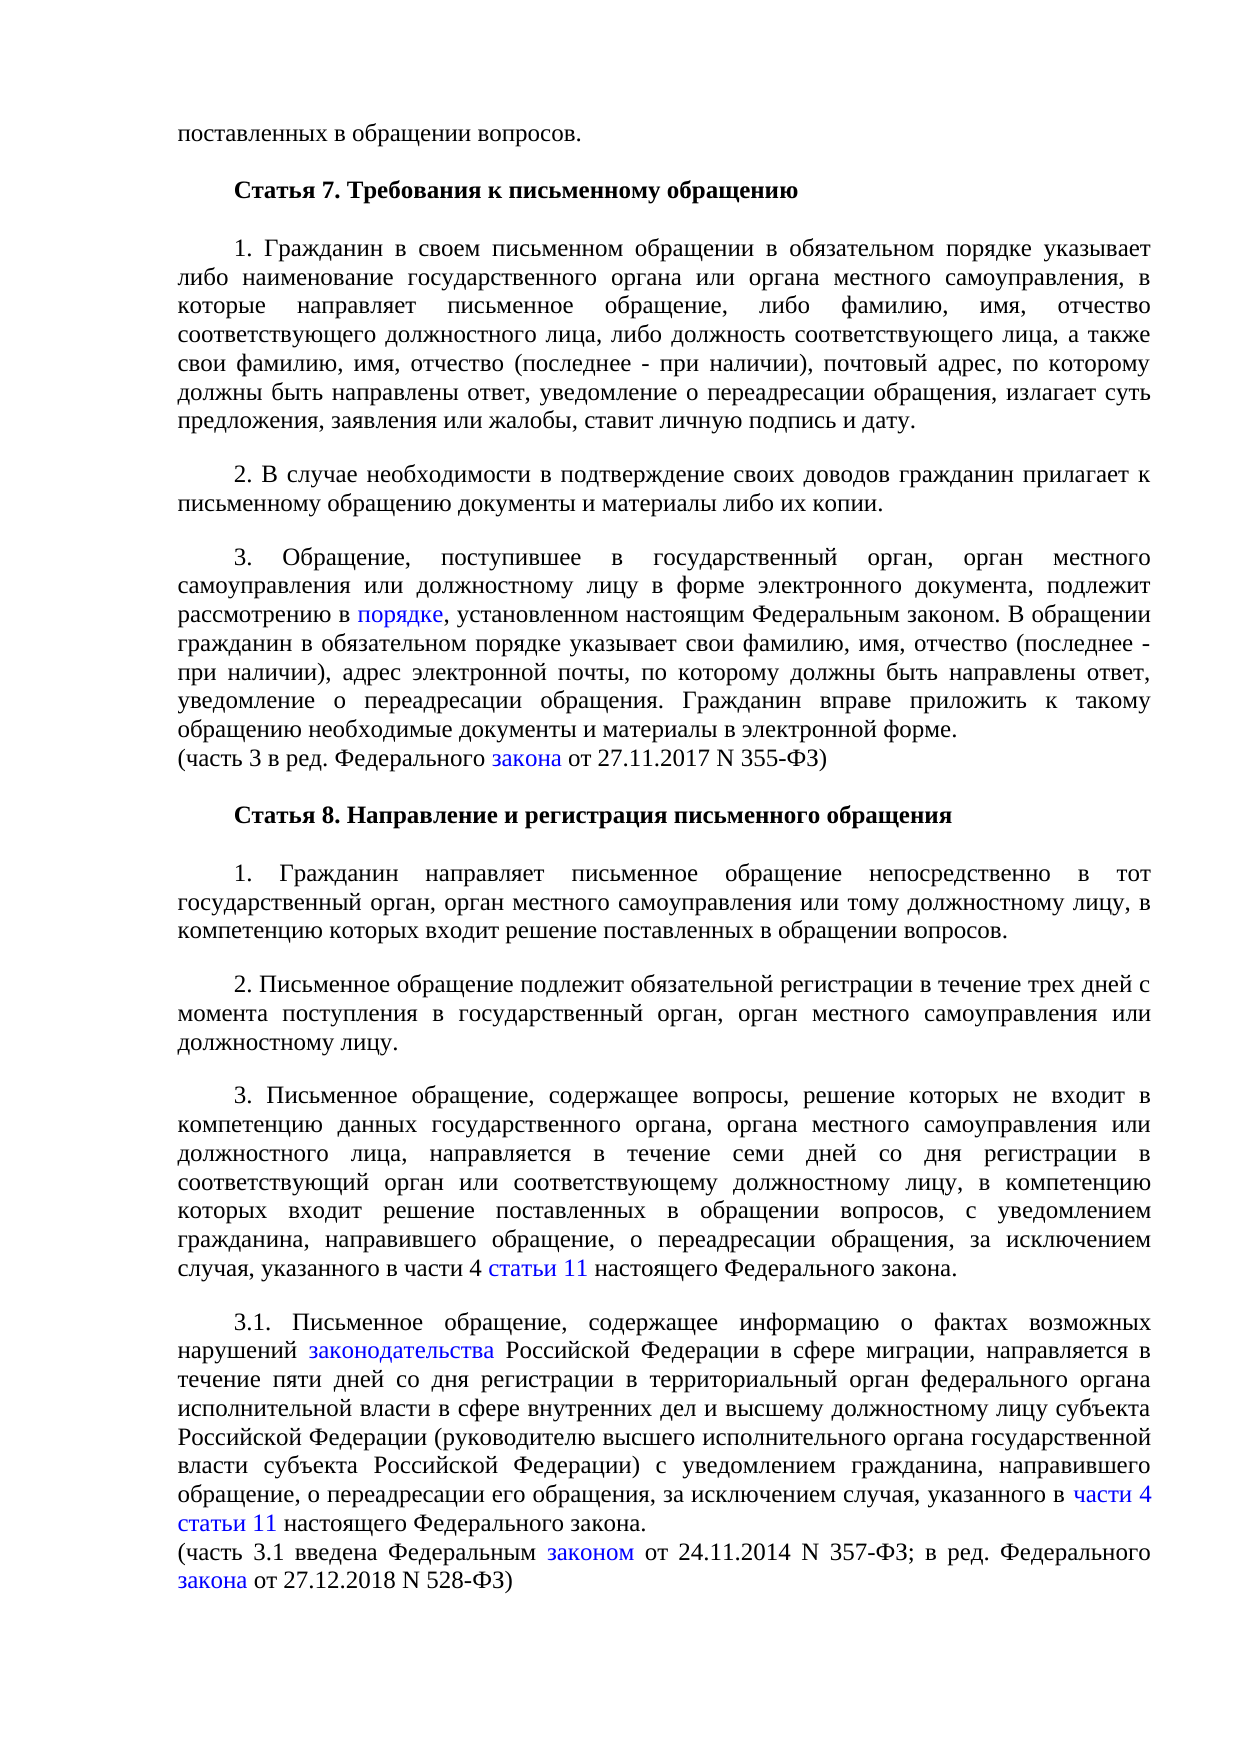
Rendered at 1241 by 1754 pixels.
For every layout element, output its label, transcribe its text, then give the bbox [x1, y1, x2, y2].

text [177, 118, 1152, 147]
text (часть 3.1 введена Федеральным законом от 24.11.2014 N 357-ФЗ; в ред. Федерального закона от 27.12.2018 N 528-ФЗ) [177, 1537, 1152, 1594]
text 1. Гражданин в своем письменном обращении в обязательном порядке указывает либо наименование государственного органа или органа местного самоуправления, в которые направляет письменное обращение, либо фамилию, имя, отчество соответствующего должностного лица, либо должность соответствующего лица, а также свои фамилию, имя, отчество (последнее - при наличии), почтовый адрес, по которому должны быть направлены ответ, уведомление о переадресации обращения, излагает суть предложения, заявления или жалобы, ставит личную подпись и дату. [177, 233, 1152, 434]
title Статья 7. Требования к письменному обращению [177, 176, 1152, 204]
text 2. В случае необходимости в подтверждение своих доводов гражданин прилагает к письменному обращению документы и материалы либо их копии. [177, 459, 1152, 517]
text 3. Письменное обращение, содержащее вопросы, решение которых не входит в компетенцию данных государственного органа, органа местного самоуправления или должностного лица, направляется в течение семи дней со дня регистрации в соответствующий орган или соответствующему должностному лицу, в компетенцию которых входит решение поставленных в обращении вопросов, с уведомлением гражданина, направившего обращение, о переадресации обращения, за исключением случая, указанного в части 4 статьи 11 настоящего Федерального закона. [177, 1081, 1152, 1282]
text 2. Письменное обращение подлежит обязательной регистрации в течение трех дней с момента поступления в государственный орган, орган местного самоуправления или должностному лицу. [177, 969, 1152, 1056]
text 1. Гражданин направляет письменное обращение непосредственно в тот государственный орган, орган местного самоуправления или тому должностному лицу, в компетенцию которых входит решение поставленных в обращении вопросов. [177, 858, 1152, 944]
text (часть 3 в ред. Федерального закона от 27.11.2017 N 355-ФЗ) [177, 743, 1152, 772]
text 3. Обращение, поступившее в государственный орган, орган местного самоуправления или должностному лицу в форме электронного документа, подлежит рассмотрению в порядке, установленном настоящим Федеральным законом. В обращении гражданин в обязательном порядке указывает свои фамилию, имя, отчество (последнее - при наличии), адрес электронной почты, по которому должны быть направлены ответ, уведомление о переадресации обращения. Гражданин вправе приложить к такому обращению необходимые документы и материалы в электронной форме. [177, 542, 1152, 743]
title Статья 8. Направление и регистрация письменного обращения [177, 801, 1152, 829]
text 3.1. Письменное обращение, содержащее информацию о фактах возможных нарушений законодательства Российской Федерации в сфере миграции, направляется в течение пяти дней со дня регистрации в территориальный орган федерального органа исполнительной власти в сфере внутренних дел и высшему должностному лицу субъекта Российской Федерации (руководителю высшего исполнительного органа государственной власти субъекта Российской Федерации) с уведомлением гражданина, направившего обращение, о переадресации его обращения, за исключением случая, указанного в части 4 статьи 11 настоящего Федерального закона. [177, 1307, 1152, 1537]
